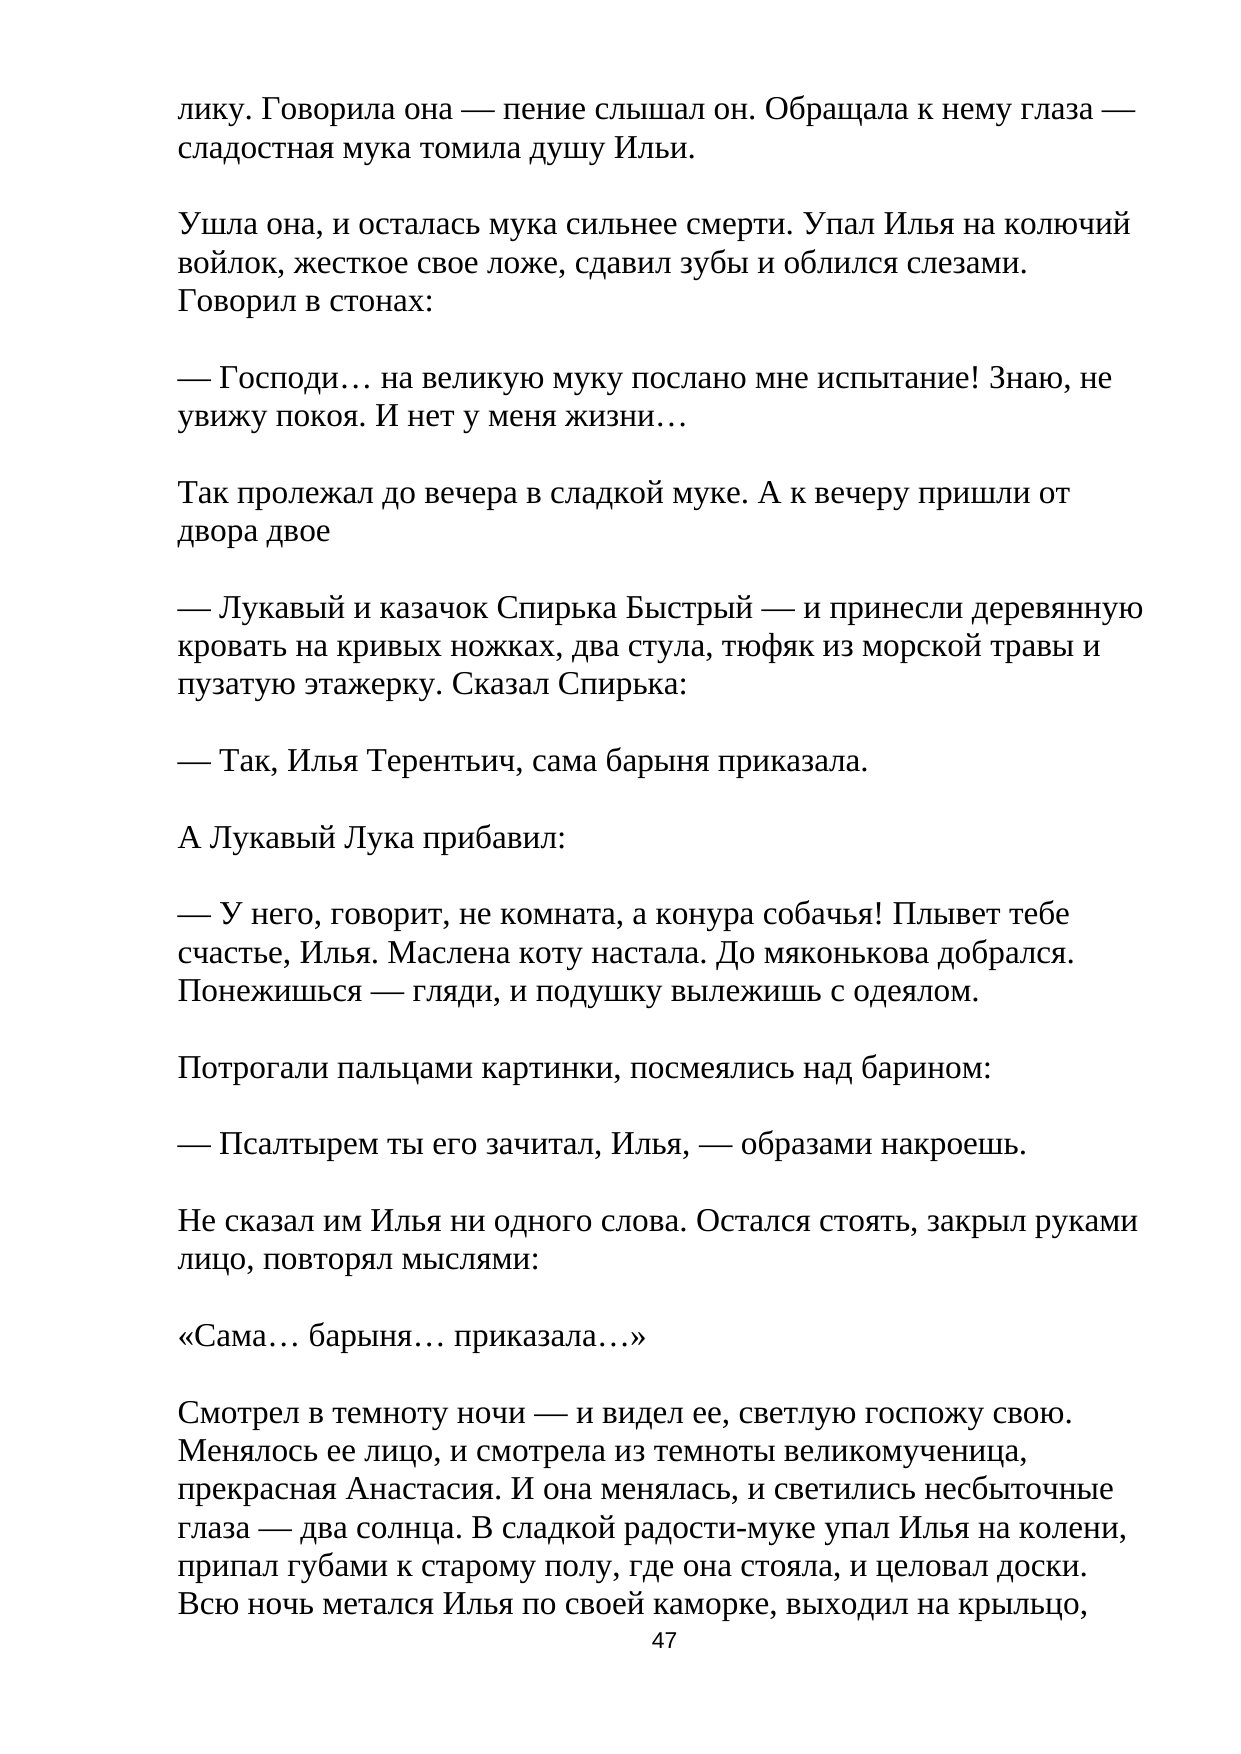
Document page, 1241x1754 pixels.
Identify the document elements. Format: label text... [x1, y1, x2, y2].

text — Так, Илья Терентьич, сама барыня приказала. [177, 740, 1152, 779]
text — Псалтырем ты его зачитал, Илья, — образами накроешь. [177, 1124, 1152, 1162]
text — У него, говорит, не комната, а конура собачья! Плывет тебе счастье, Илья. Маслена коту настала. До мяконькова добрался. Понежишься — гляди, и подушку вылежишь с одеялом. [177, 894, 1152, 1009]
text «Сама… барыня… приказала…» [177, 1315, 1152, 1354]
text — Господи… на великую муку послано мне испытание! Знаю, не увижу покоя. И нет у меня жизни… [177, 357, 1152, 434]
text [177, 89, 1152, 165]
text Не сказал им Илья ни одного слова. Остался стоять, закрыл руками лицо, повторял мыслями: [177, 1200, 1152, 1277]
text А Лукавый Лука прибавил: [177, 817, 1152, 855]
text — Лукавый и казачок Спирька Быстрый — и принесли деревянную кровать на кривых ножках, два стула, тюфяк из морской травы и пузатую этажерку. Сказал Спирька: [177, 587, 1152, 702]
text Потрогали пальцами картинки, посмеялись над барином: [177, 1047, 1152, 1085]
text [177, 1392, 1152, 1622]
text Так пролежал до вечера в сладкой муке. А к вечеру пришли от двора двое [177, 472, 1152, 549]
text Ушла она, и осталась мука сильнее смерти. Упал Илья на колючий войлок, жесткое свое ложе, сдавил зубы и облился слезами. Говорил в стонах: [177, 204, 1152, 319]
